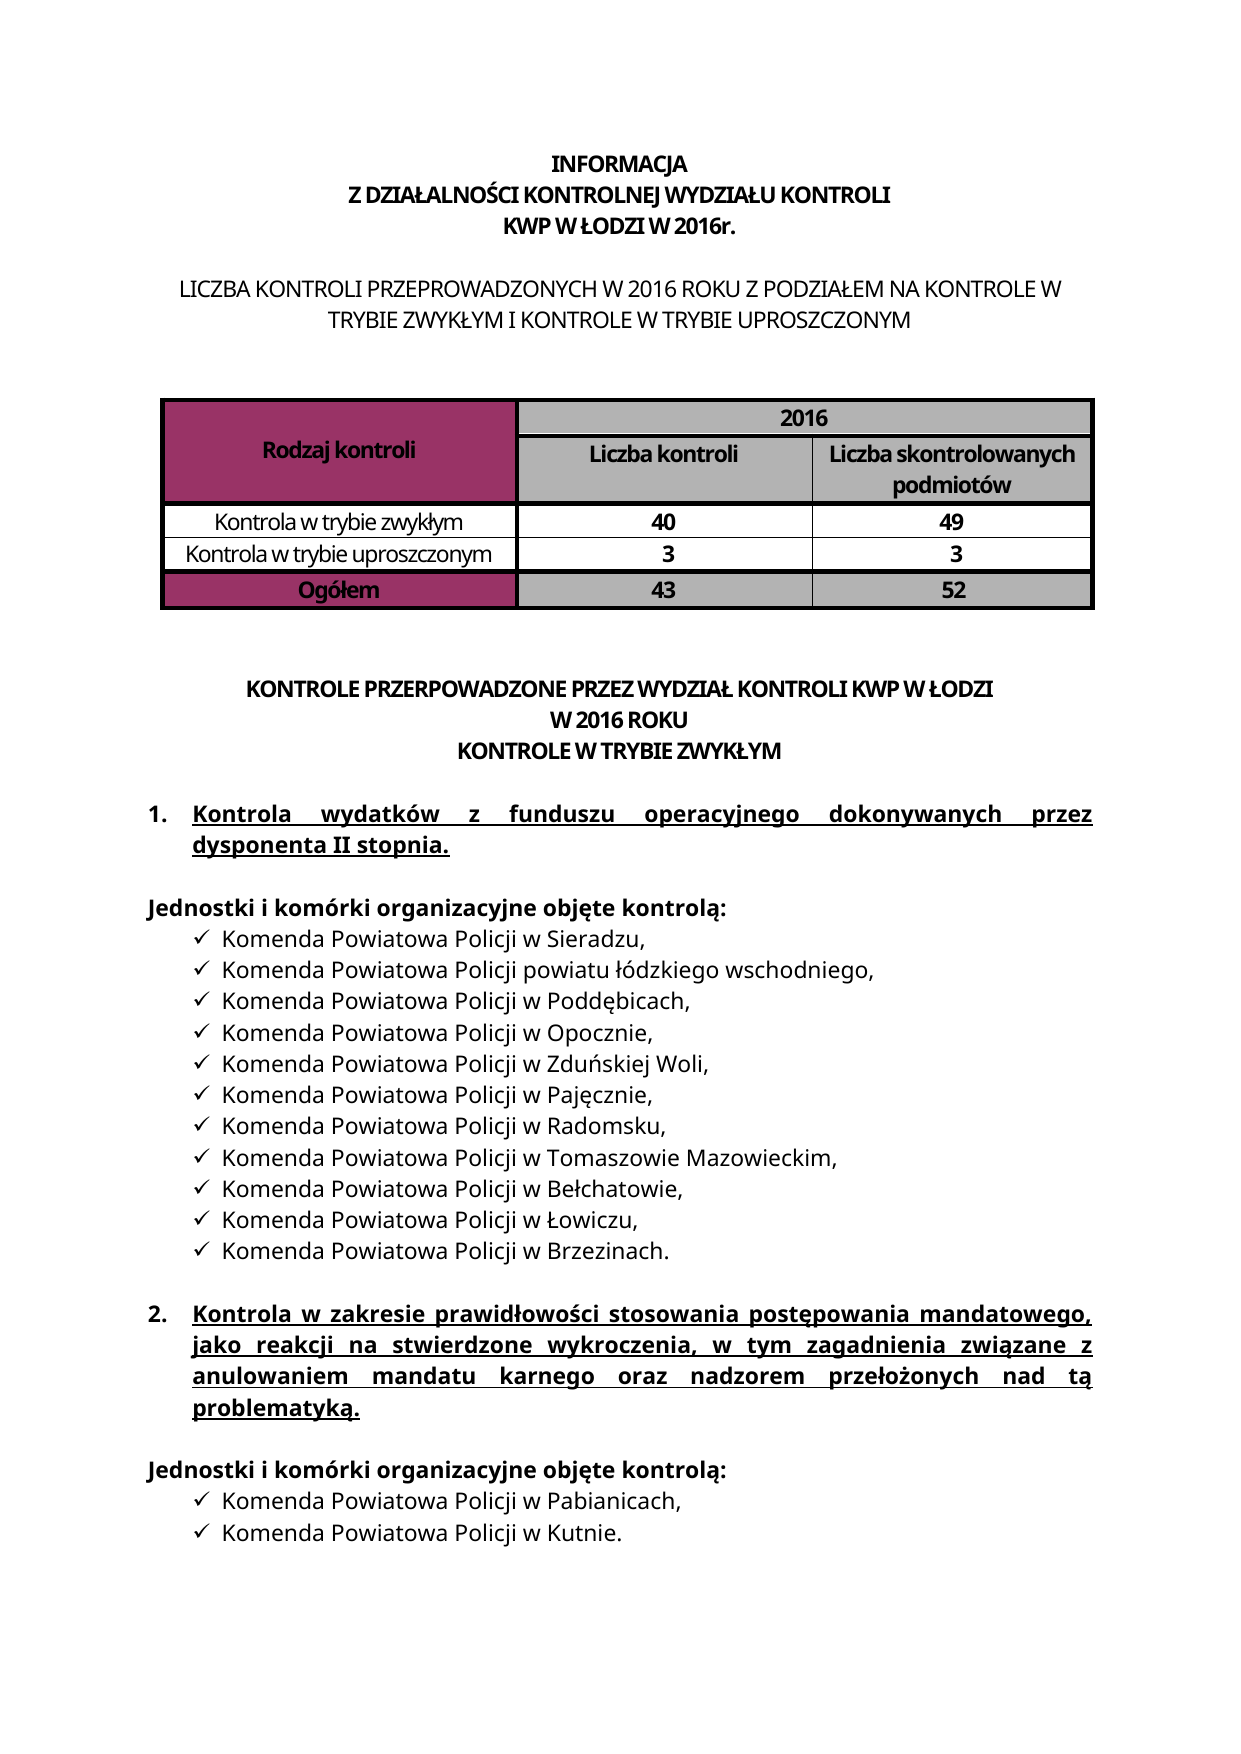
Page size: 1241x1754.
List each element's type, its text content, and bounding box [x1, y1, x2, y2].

list Kontrola w zakresie prawidłowości stosowania postępowania mandatowego, jako reakcji na stwierdzone wykroczenia, w tym zagadnienia związane z anulowaniem mandatu karnego oraz nadzorem przełożonych nad tą problematyką. [148, 1298, 1093, 1423]
list Komenda Powiatowa Policji w Pabianicach, [192, 1485, 1093, 1516]
table_cell 3 [519, 538, 812, 569]
text KONTROLE W TRYBIE ZWYKŁYM [148, 735, 1093, 766]
list Komenda Powiatowa Policji w Brzezinach. [192, 1235, 1093, 1266]
table_cell Ogółem [165, 574, 515, 606]
text KWP W ŁODZI W 2016r. [148, 210, 1093, 241]
list Komenda Powiatowa Policji w Bełchatowie, [192, 1173, 1093, 1204]
text INFORMACJA [148, 148, 1093, 179]
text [148, 1454, 1093, 1485]
list Komenda Powiatowa Policji w Pajęcznie, [192, 1079, 1093, 1110]
list Komenda Powiatowa Policji w Poddębicach, [192, 985, 1093, 1016]
table_header 2016 [519, 402, 1090, 433]
list Komenda Powiatowa Policji powiatu łódzkiego wschodniego, [192, 954, 1093, 985]
table_cell 49 [813, 506, 1090, 537]
list Komenda Powiatowa Policji w Zduńskiej Woli, [192, 1048, 1093, 1079]
list Kontrola wydatków z funduszu operacyjnego dokonywanych przez dysponenta II stopnia. [148, 798, 1093, 860]
table_cell Kontrola w trybie uproszczonym [165, 538, 515, 569]
text Z DZIAŁALNOŚCI KONTROLNEJ WYDZIAŁU KONTROLI [148, 179, 1093, 210]
list Komenda Powiatowa Policji w Tomaszowie Mazowieckim, [192, 1141, 1093, 1173]
table_cell 43 [519, 574, 812, 606]
table_cell 52 [813, 574, 1090, 606]
table_cell Kontrola w trybie zwykłym [165, 506, 515, 537]
table_cell Liczba skontrolowanych podmiotów [813, 438, 1090, 501]
list Komenda Powiatowa Policji w Sieradzu, [192, 923, 1093, 954]
text KONTROLE PRZERPOWADZONE PRZEZ WYDZIAŁ KONTROLI KWP W ŁODZI [148, 673, 1093, 704]
list Komenda Powiatowa Policji w Kutnie. [192, 1516, 1093, 1548]
text W 2016 ROKU [148, 704, 1093, 735]
list Komenda Powiatowa Policji w Radomsku, [192, 1110, 1093, 1141]
text LICZBA KONTROLI PRZEPROWADZONYCH W 2016 ROKU Z PODZIAŁEM NA KONTROLE W TRYBIE ZWYKŁYM I KONTROLE W TRYBIE UPROSZCZONYM [148, 273, 1093, 335]
table_cell 3 [813, 538, 1090, 569]
list Komenda Powiatowa Policji w Łowiczu, [192, 1204, 1093, 1235]
table_header Rodzaj kontroli [165, 402, 515, 501]
table_cell Liczba kontroli [519, 438, 812, 501]
text Jednostki i komórki organizacyjne objęte kontrolą: [148, 891, 1093, 923]
list Komenda Powiatowa Policji w Opocznie, [192, 1016, 1093, 1048]
table_cell 40 [519, 506, 812, 537]
